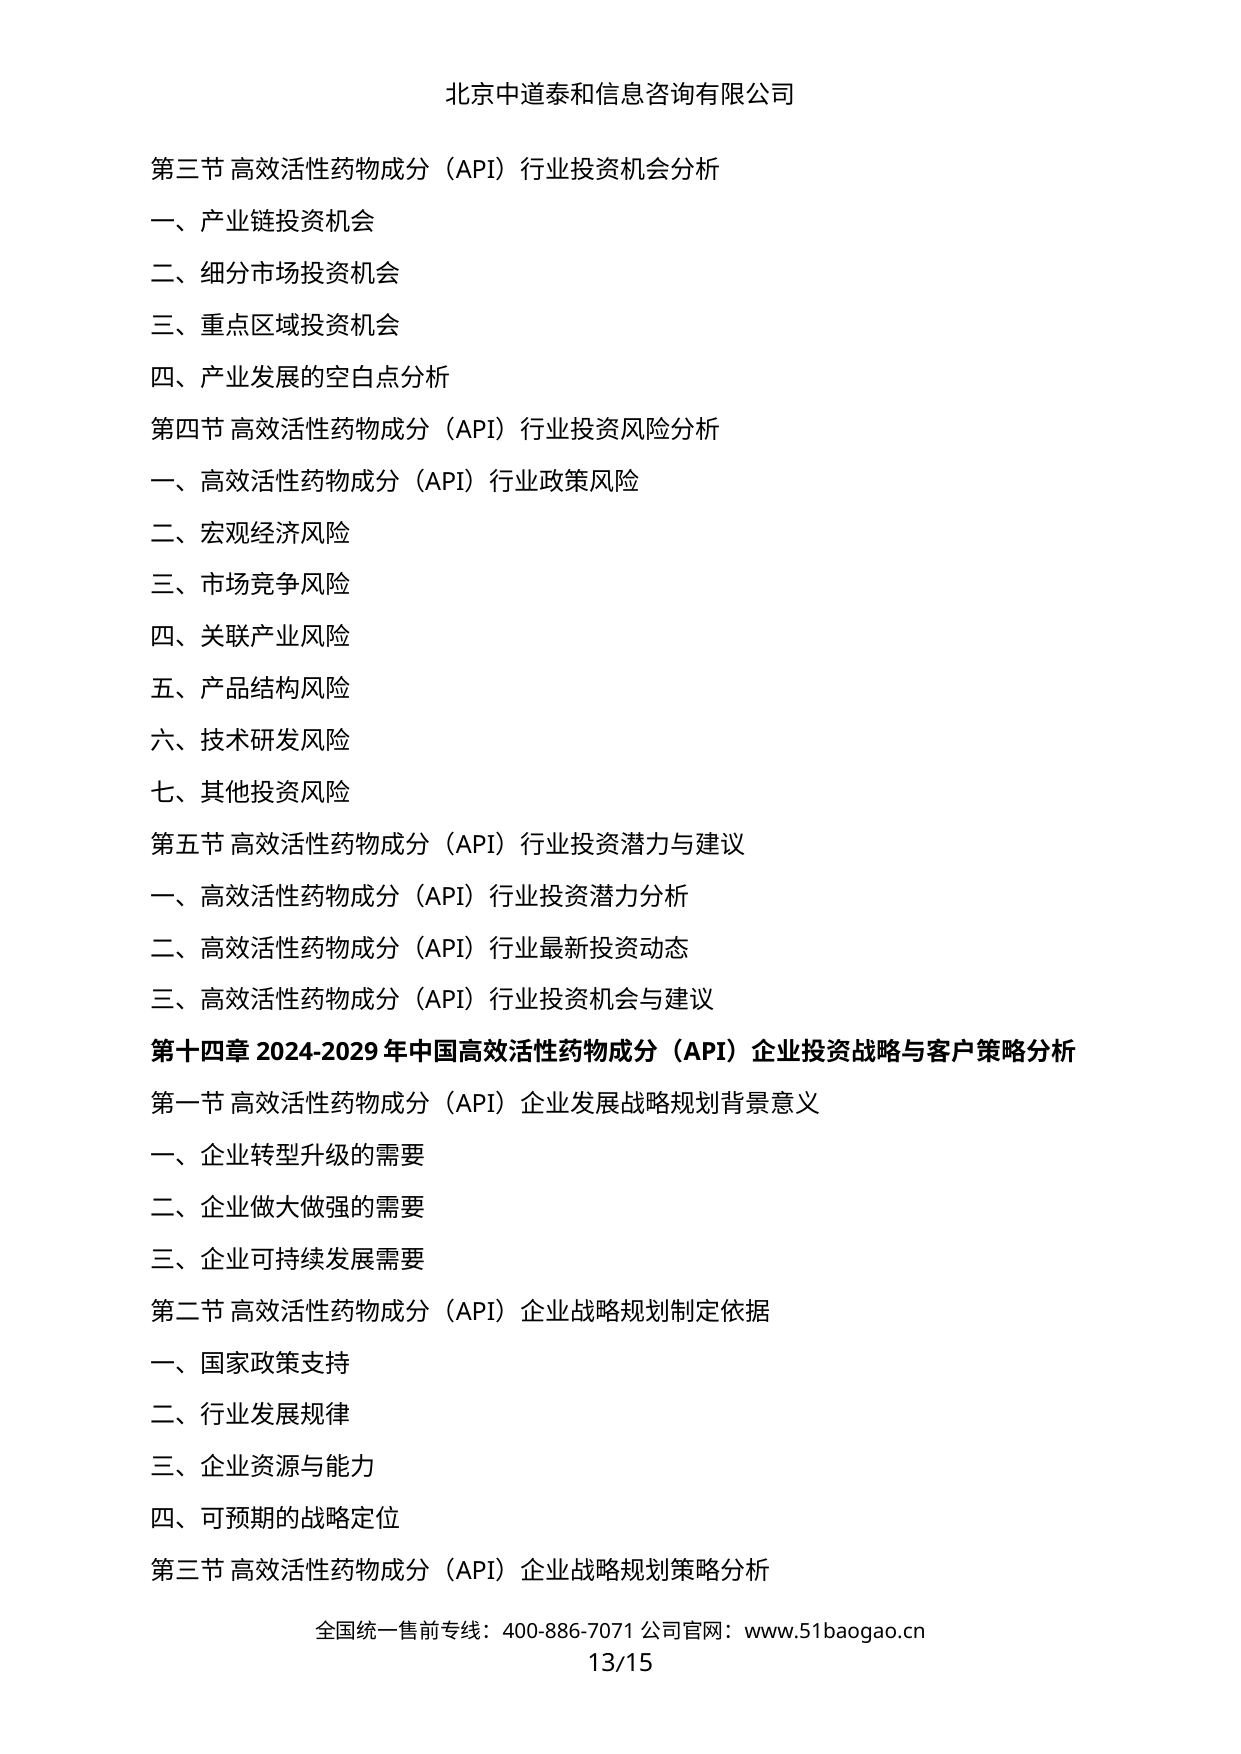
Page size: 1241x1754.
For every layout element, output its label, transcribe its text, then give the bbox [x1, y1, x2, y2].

text 第十四章 2024-2029年中国高效活性药物成分（API）企业投资战略与客户策略分析 [150, 1032, 1090, 1068]
text 五、产品结构风险 [150, 669, 1090, 705]
text 一、国家政策支持 [150, 1343, 1090, 1379]
text 二、细分市场投资机会 [150, 254, 1090, 290]
text 三、企业可持续发展需要 [150, 1239, 1090, 1276]
text 三、企业资源与能力 [150, 1447, 1090, 1483]
text 第三节 高效活性药物成分（API）行业投资机会分析 [150, 150, 1090, 186]
text 一、高效活性药物成分（API）行业政策风险 [150, 461, 1090, 497]
text 四、可预期的战略定位 [150, 1499, 1090, 1535]
text 三、重点区域投资机会 [150, 306, 1090, 342]
text 二、高效活性药物成分（API）行业最新投资动态 [150, 928, 1090, 964]
text 一、产业链投资机会 [150, 202, 1090, 238]
text 一、企业转型升级的需要 [150, 1136, 1090, 1172]
text 三、市场竞争风险 [150, 565, 1090, 601]
text 二、行业发展规律 [150, 1395, 1090, 1431]
text 六、技术研发风险 [150, 721, 1090, 757]
text 七、其他投资风险 [150, 772, 1090, 809]
text 第三节 高效活性药物成分（API）企业战略规划策略分析 [150, 1551, 1090, 1587]
text 第四节 高效活性药物成分（API）行业投资风险分析 [150, 409, 1090, 446]
text 一、高效活性药物成分（API）行业投资潜力分析 [150, 876, 1090, 912]
text 三、高效活性药物成分（API）行业投资机会与建议 [150, 980, 1090, 1016]
text 四、关联产业风险 [150, 617, 1090, 653]
text 第一节 高效活性药物成分（API）企业发展战略规划背景意义 [150, 1084, 1090, 1120]
text 二、企业做大做强的需要 [150, 1187, 1090, 1224]
text 四、产业发展的空白点分析 [150, 357, 1090, 394]
text 第二节 高效活性药物成分（API）企业战略规划制定依据 [150, 1291, 1090, 1327]
text 二、宏观经济风险 [150, 513, 1090, 549]
text 第五节 高效活性药物成分（API）行业投资潜力与建议 [150, 824, 1090, 861]
